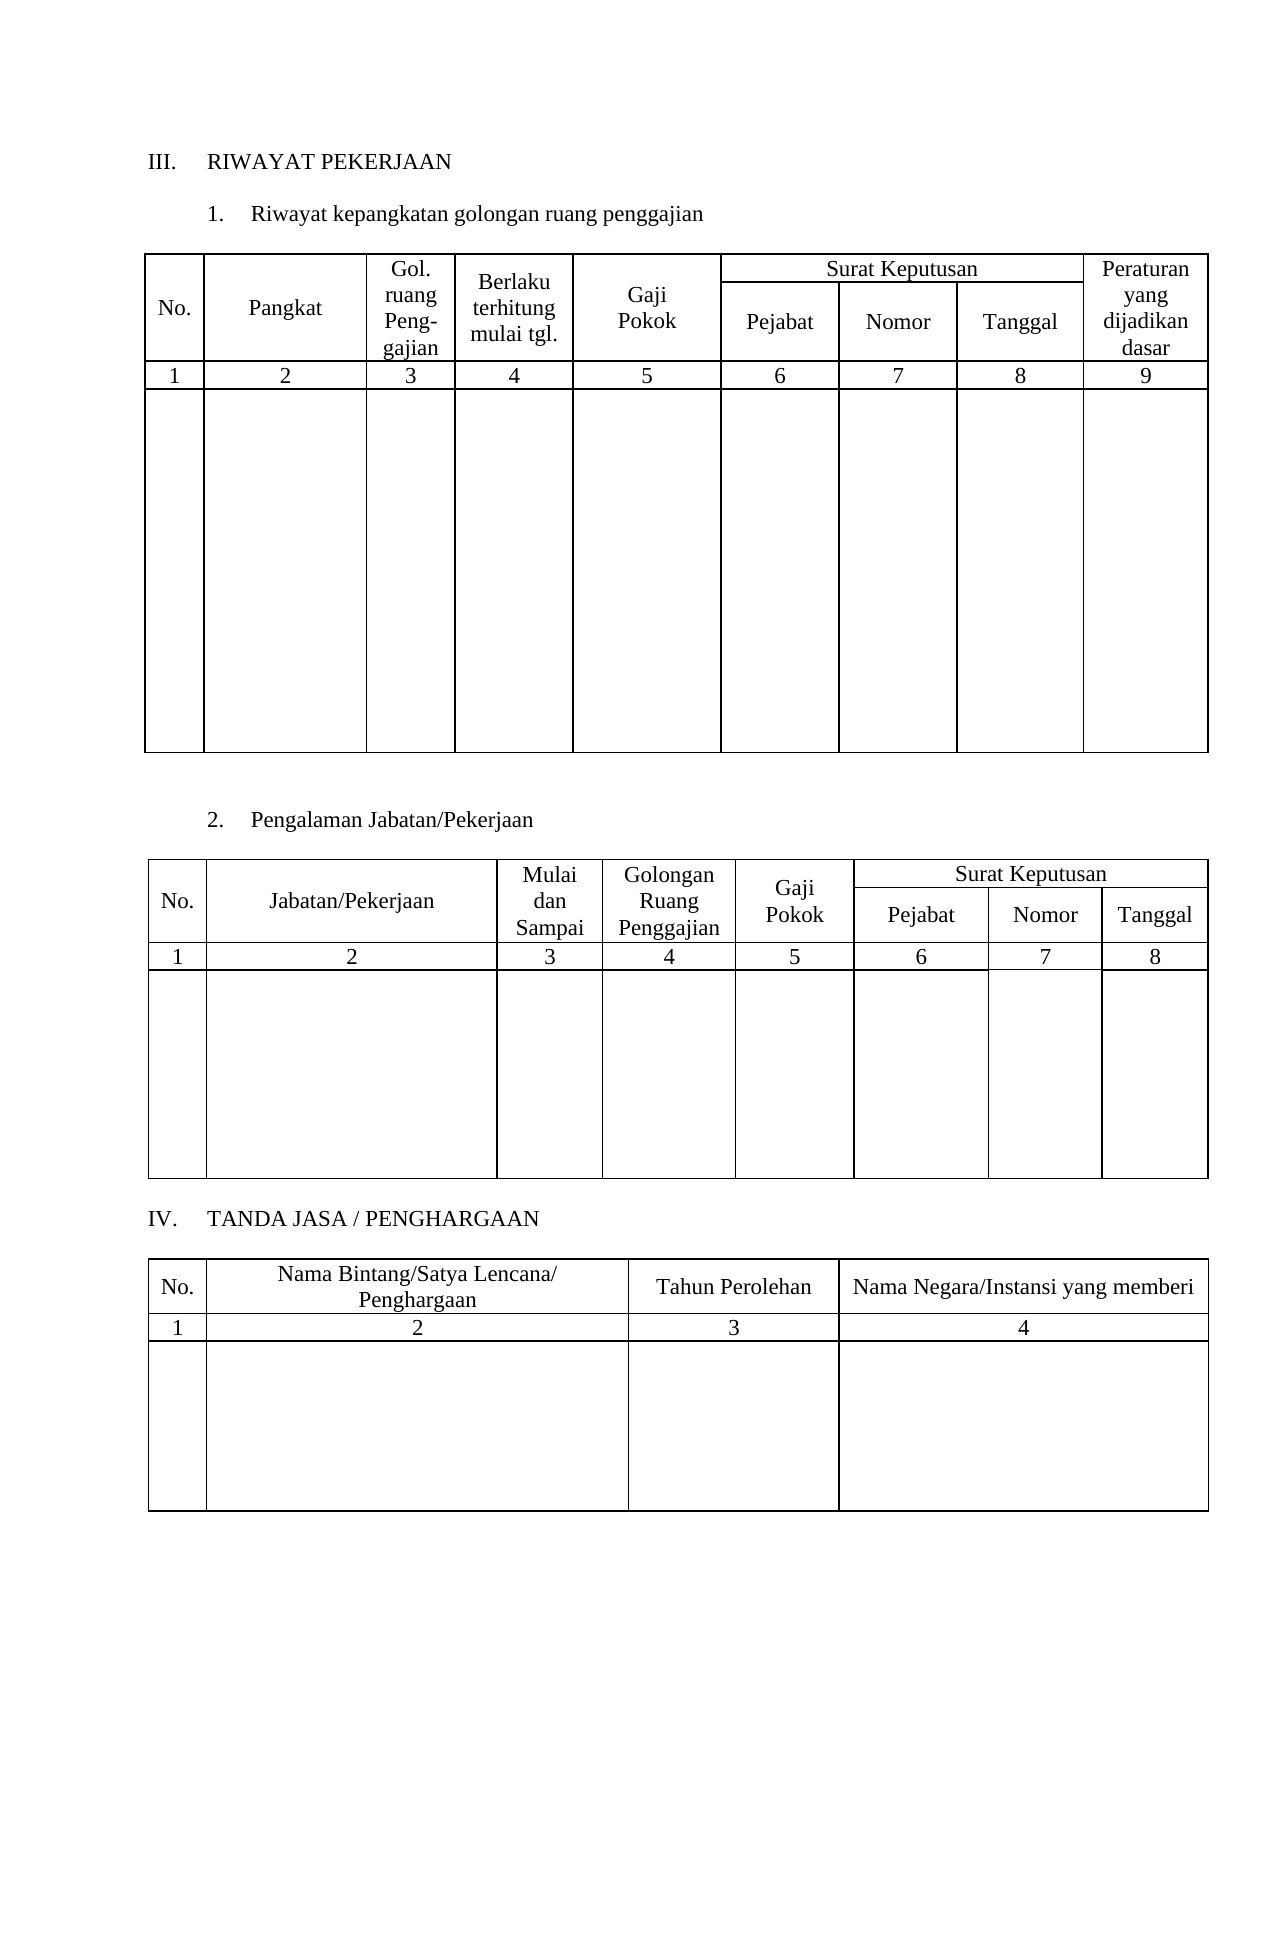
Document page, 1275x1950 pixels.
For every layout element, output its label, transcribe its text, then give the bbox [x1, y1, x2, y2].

table_header No. [146, 255, 203, 360]
table_cell [855, 971, 988, 1178]
table_header Gol. ruang Peng- gajian [367, 255, 454, 360]
table_cell 7 [989, 943, 1101, 969]
table_cell [989, 970, 1101, 1178]
table_cell [498, 971, 602, 1178]
table_cell 8 [958, 362, 1083, 388]
table_header Keputusan [722, 255, 1083, 281]
table_cell 8 [1103, 943, 1207, 969]
table_cell [207, 971, 496, 1178]
table_header Keputusan [855, 860, 1207, 887]
table_cell Tanggal [1103, 888, 1207, 941]
table_header No. [149, 860, 206, 941]
table_header No. [149, 1260, 206, 1312]
table_header Jabatan/Pekerjaan [207, 860, 496, 941]
table_cell [149, 1342, 206, 1510]
table_cell [574, 390, 720, 752]
table_cell [205, 390, 366, 752]
table_cell 1 [149, 943, 206, 969]
table_header Nama Bintang/Satya Lencana/ Penghargaan [207, 1260, 628, 1312]
table_cell [840, 390, 956, 752]
table_cell 4 [840, 1314, 1208, 1340]
table_cell [840, 1342, 1208, 1510]
table_cell 2 [207, 1314, 628, 1340]
table_cell 3 [498, 943, 602, 969]
table_cell Pejabat [855, 888, 988, 941]
table_cell 1 [149, 1314, 206, 1340]
table_cell 4 [603, 943, 735, 969]
table_cell [722, 390, 838, 752]
table_cell 6 [722, 362, 838, 388]
table_cell [1103, 971, 1207, 1178]
table_cell 9 [1084, 362, 1207, 388]
table_cell [1084, 390, 1207, 752]
table_header Pangkat [205, 255, 366, 360]
table_cell 5 [736, 943, 853, 969]
table_header Nama Negara/Instansi yang memberi [840, 1260, 1208, 1312]
table_header Golongan Ruang Penggajian [603, 860, 735, 941]
table_header Peraturan yang dijadikan dasar [1084, 255, 1207, 360]
table_cell 5 [574, 362, 720, 388]
table_header Gaji Pokok [574, 255, 720, 360]
table_cell Pejabat [722, 283, 838, 360]
table_cell [456, 390, 572, 752]
table_cell [146, 390, 203, 752]
table_cell 2 [207, 943, 496, 969]
table_cell 3 [629, 1314, 838, 1340]
table_header Gaji Pokok [736, 860, 853, 941]
table_cell [958, 390, 1083, 752]
text IV. TANDA JASA / PENGHARGAAN [148, 1206, 1127, 1232]
table_cell [367, 390, 454, 752]
table_cell [149, 971, 206, 1178]
table_cell Nomor [989, 888, 1101, 941]
table_cell [207, 1342, 628, 1510]
subtitle III. RIWAYAT PEKERJAAN [148, 148, 1127, 174]
table_cell 1 [146, 362, 203, 388]
table_cell 4 [456, 362, 572, 388]
table_cell 6 [855, 943, 988, 969]
table_cell Tanggal [958, 283, 1083, 360]
table_cell [603, 971, 735, 1178]
list Pengalaman Jabatan/Pekerjaan [207, 806, 1127, 832]
table_cell 3 [367, 362, 454, 388]
table_header Berlaku terhitung mulai tgl. [456, 255, 572, 360]
table_cell [629, 1342, 838, 1510]
table_cell 2 [205, 362, 366, 388]
table_header Tahun Perolehan [629, 1260, 838, 1312]
table_cell Nomor [840, 283, 956, 360]
list Riwayat kepangkatan golongan ruang penggajian [207, 200, 1127, 227]
table_cell 7 [840, 362, 956, 388]
table_header Mulai dan Sampai [498, 860, 602, 941]
table_cell [736, 971, 853, 1178]
